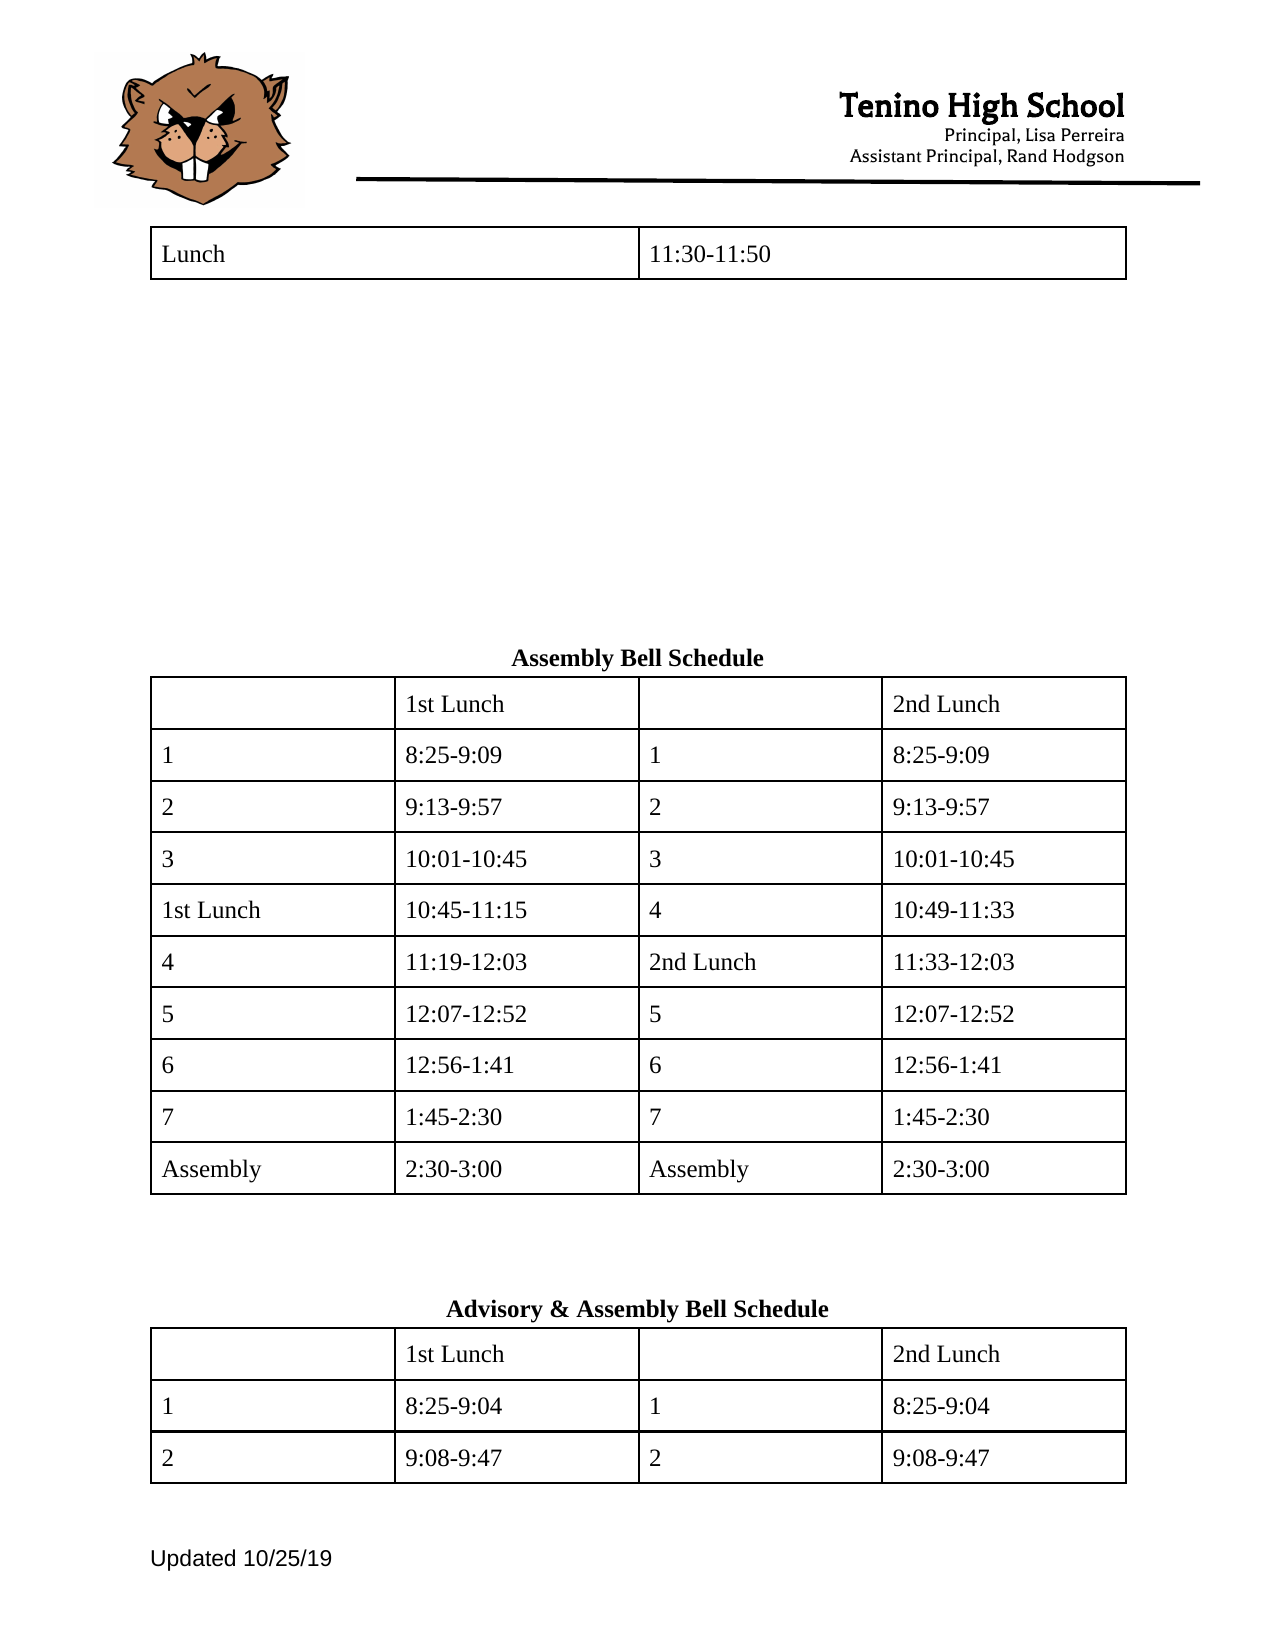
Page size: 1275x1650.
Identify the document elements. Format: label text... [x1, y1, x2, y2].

table_header 1st Lunch [396, 678, 638, 728]
table_cell 1:45-2:30 [396, 1092, 638, 1141]
table_cell Assembly [152, 1143, 394, 1193]
table_cell 1st Lunch [152, 885, 394, 934]
table_cell 12:07-12:52 [396, 988, 638, 1038]
table_cell 12:56-1:41 [883, 1040, 1125, 1089]
table_cell 2 [152, 1433, 394, 1482]
table_header [640, 678, 881, 728]
table_cell 2 [640, 782, 881, 831]
table_cell 1:45-2:30 [883, 1092, 1125, 1141]
table_header 1st Lunch [396, 1329, 638, 1379]
table_cell 11:19-12:03 [396, 937, 638, 986]
table_cell 10:01-10:45 [396, 833, 638, 883]
table_header [152, 678, 394, 728]
table_cell Assembly [640, 1143, 881, 1193]
table_cell 9:13-9:57 [883, 782, 1125, 831]
table_cell 2:30-3:00 [396, 1143, 638, 1193]
table_cell Lunch [152, 228, 638, 278]
table_cell 7 [640, 1092, 881, 1141]
table_cell 2nd Lunch [640, 937, 881, 986]
table_cell 12:56-1:41 [396, 1040, 638, 1089]
table_cell 11:30-11:50 [640, 228, 1125, 278]
picture [93, 52, 306, 208]
table_cell 7 [152, 1092, 394, 1141]
table_header [640, 1329, 881, 1379]
table_cell 9:13-9:57 [396, 782, 638, 831]
table_cell 10:45-11:15 [396, 885, 638, 934]
table_cell 1 [640, 1381, 881, 1430]
table_cell 6 [152, 1040, 394, 1089]
table_cell 8:25-9:09 [396, 730, 638, 779]
table_cell 1 [640, 730, 881, 779]
table_cell 9:08-9:47 [883, 1433, 1125, 1482]
table_header 2nd Lunch [883, 1329, 1125, 1379]
table_header [152, 1329, 394, 1379]
table_cell 1 [152, 1381, 394, 1430]
table_cell 1 [152, 730, 394, 779]
table_cell 2 [152, 782, 394, 831]
table_cell 3 [152, 833, 394, 883]
table_cell 11:33-12:03 [883, 937, 1125, 986]
table_cell 6 [640, 1040, 881, 1089]
table_cell 5 [640, 988, 881, 1038]
text Advisory & Assembly Bell Schedule [150, 1294, 1125, 1323]
table_cell 3 [640, 833, 881, 883]
table_cell 8:25-9:09 [883, 730, 1125, 779]
table_cell 10:49-11:33 [883, 885, 1125, 934]
table_cell 9:08-9:47 [396, 1433, 638, 1482]
table_cell 8:25-9:04 [396, 1381, 638, 1430]
table_cell 2 [640, 1433, 881, 1482]
table_cell 12:07-12:52 [883, 988, 1125, 1038]
table_cell 4 [152, 937, 394, 986]
table_cell 4 [640, 885, 881, 934]
table_cell 8:25-9:04 [883, 1381, 1125, 1430]
text Assembly Bell Schedule [150, 643, 1125, 672]
table_cell 2:30-3:00 [883, 1143, 1125, 1193]
table_header 2nd Lunch [883, 678, 1125, 728]
table_cell 10:01-10:45 [883, 833, 1125, 883]
table_cell 5 [152, 988, 394, 1038]
